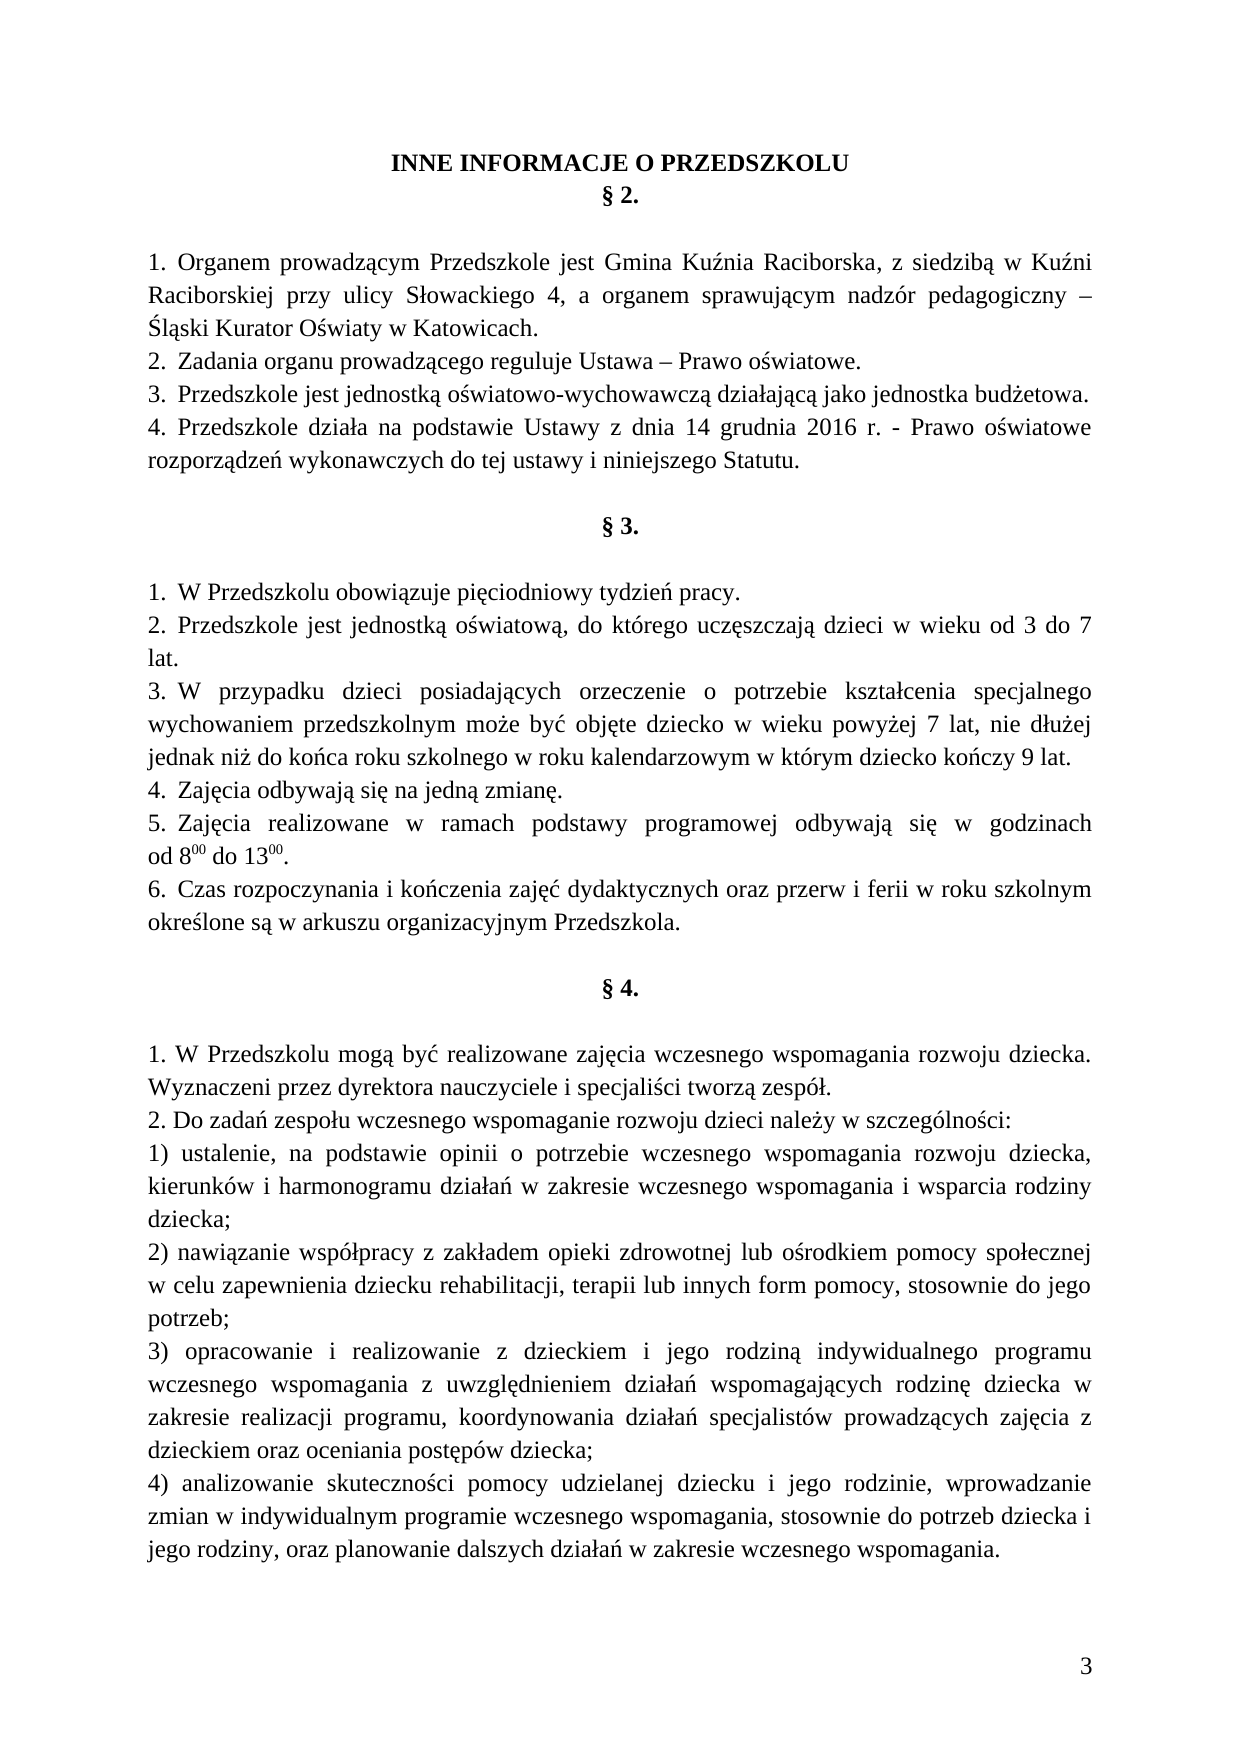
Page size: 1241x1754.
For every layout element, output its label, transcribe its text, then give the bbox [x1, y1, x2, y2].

text 1) ustalenie, na podstawie opinii o potrzebie wczesnego wspomagania rozwoju dziecka, kierunków i harmonogramu działań w zakresie wczesnego wspomagania i wsparcia rodziny dziecka; [148, 1138, 1093, 1233]
list Czas rozpoczynania i kończenia zajęć dydaktycznych oraz przerw i ferii w roku szkolnym określone są w arkuszu organizacyjnym Przedszkola. [148, 874, 1093, 936]
list Przedszkole jest jednostką oświatowo-wychowawczą działającą jako jednostka budżetowa. [148, 379, 1093, 407]
subtitle INNE INFORMACJE O PRZEDSZKOLU [148, 148, 1093, 176]
text § 4. [148, 973, 1093, 1002]
list Przedszkole działa na podstawie Ustawy z dnia 14 grudnia 2016 r. - Prawo oświatowe rozporządzeń wykonawczych do tej ustawy i niniejszego Statutu. [148, 412, 1093, 473]
text 1. W Przedszkolu mogą być realizowane zajęcia wczesnego wspomagania rozwoju dziecka. Wyznaczeni przez dyrektora nauczyciele i specjaliści tworzą zespół. [148, 1039, 1093, 1101]
list W Przedszkolu obowiązuje pięciodniowy tydzień pracy. [148, 577, 1093, 606]
list Zajęcia realizowane w ramach podstawy programowej odbywają się w godzinach od 800 do 1300. [148, 808, 1093, 870]
list Zajęcia odbywają się na jedną zmianę. [148, 775, 1093, 804]
text § 2. [148, 181, 1093, 209]
text 2. Do zadań zespołu wczesnego wspomaganie rozwoju dzieci należy w szczególności: [148, 1105, 1093, 1134]
list Zadania organu prowadzącego reguluje Ustawa – Prawo oświatowe. [148, 346, 1093, 374]
list Organem prowadzącym Przedszkole jest Gmina Kuźnia Raciborska, z siedzibą w Kuźni Raciborskiej przy ulicy Słowackiego 4, a organem sprawującym nadzór pedagogiczny – Śląski Kurator Oświaty w Katowicach. [148, 247, 1093, 341]
list Przedszkole jest jednostką oświatową, do którego uczęszczają dzieci w wieku od 3 do 7 lat. [148, 610, 1093, 672]
text 4) analizowanie skuteczności pomocy udzielanej dziecku i jego rodzinie, wprowadzanie zmian w indywidualnym programie wczesnego wspomagania, stosownie do potrzeb dziecka i jego rodziny, oraz planowanie dalszych działań w zakresie wczesnego wspomagania. [148, 1468, 1093, 1563]
text 3) opracowanie i realizowanie z dzieckiem i jego rodziną indywidualnego programu wczesnego wspomagania z uwzględnieniem działań wspomagających rodzinę dziecka w zakresie realizacji programu, koordynowania działań specjalistów prowadzących zajęcia z dzieckiem oraz oceniania postępów dziecka; [148, 1336, 1093, 1464]
text 2) nawiązanie współpracy z zakładem opieki zdrowotnej lub ośrodkiem pomocy społecznej w celu zapewnienia dziecku rehabilitacji, terapii lub innych form pomocy, stosownie do jego potrzeb; [148, 1237, 1093, 1332]
text § 3. [148, 511, 1093, 539]
list W przypadku dzieci posiadających orzeczenie o potrzebie kształcenia specjalnego wychowaniem przedszkolnym może być objęte dziecko w wieku powyżej 7 lat, nie dłużej jednak niż do końca roku szkolnego w roku kalendarzowym w którym dziecko kończy 9 lat. [148, 676, 1093, 771]
